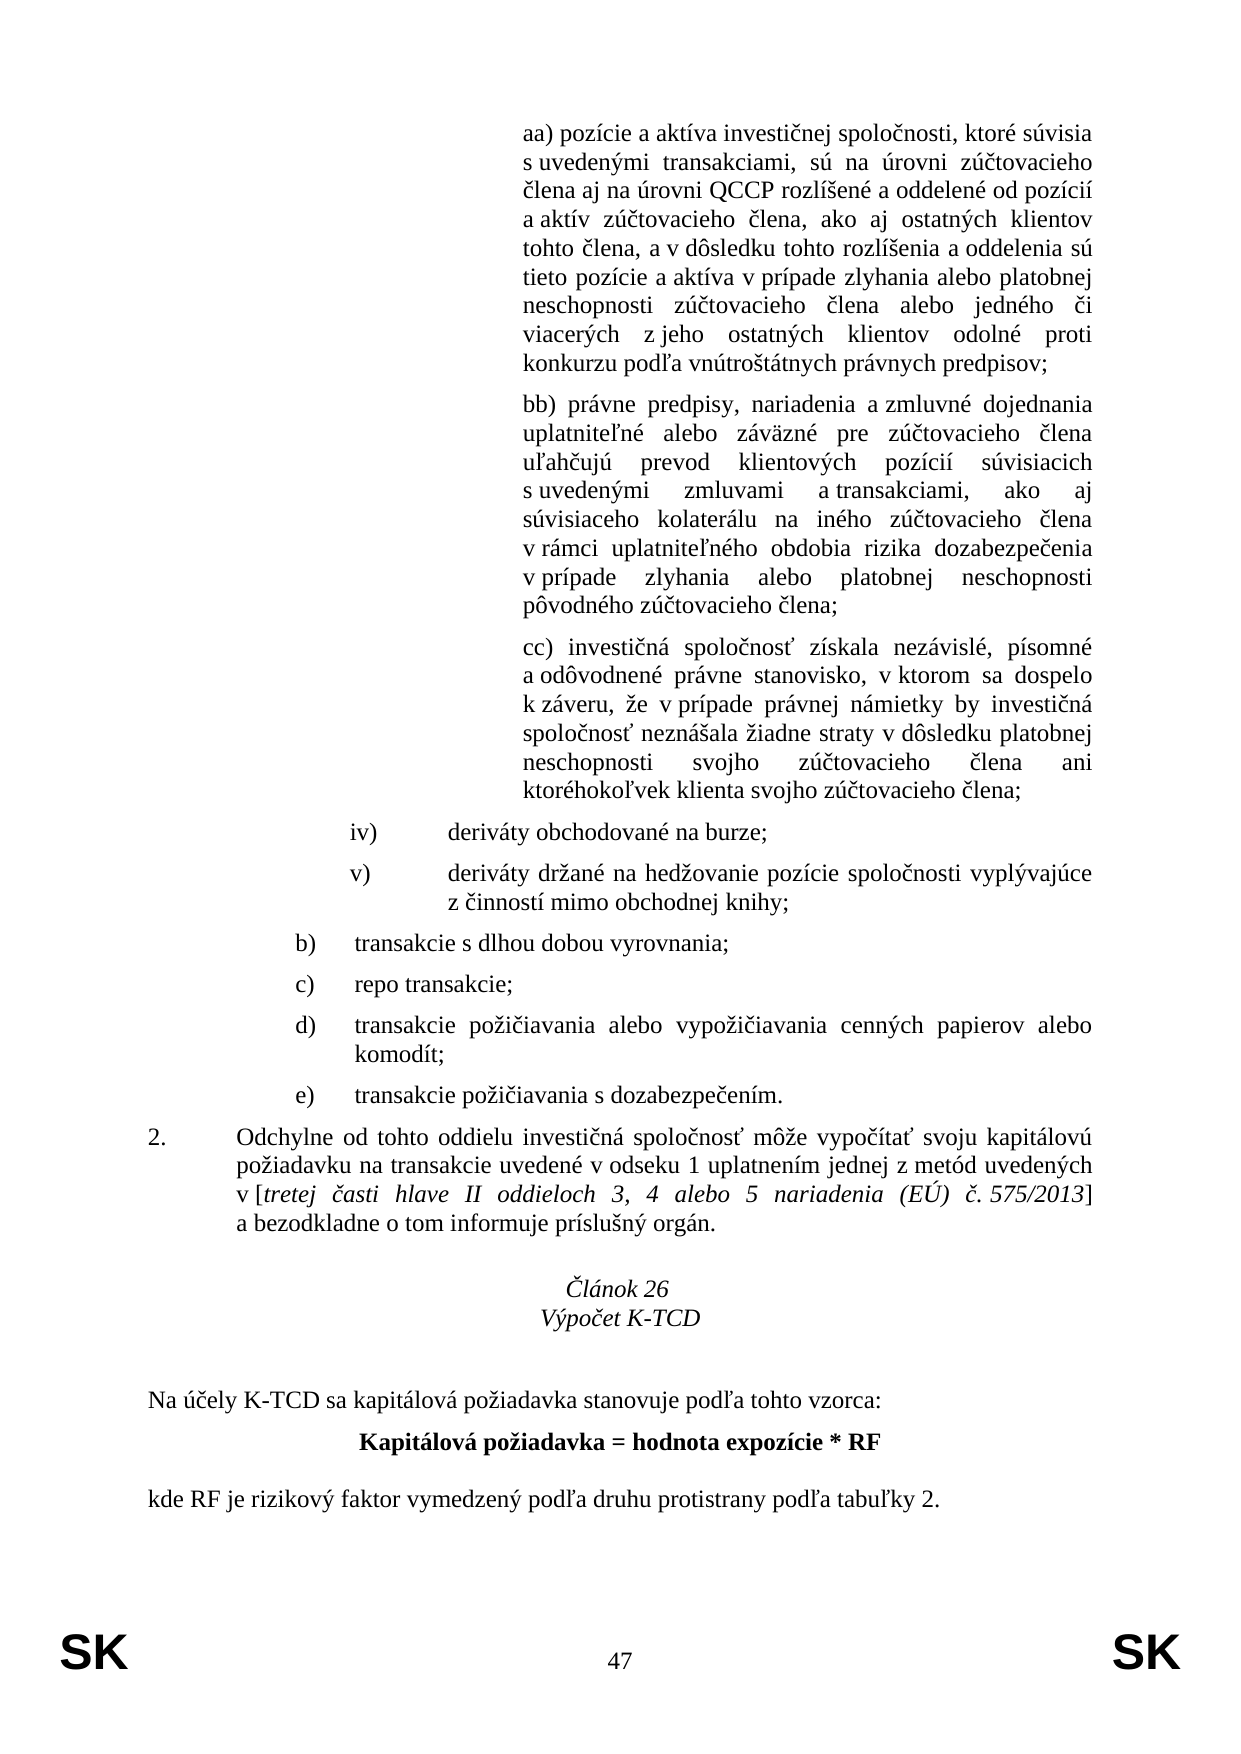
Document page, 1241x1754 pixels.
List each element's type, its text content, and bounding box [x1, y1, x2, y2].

text d) transakcie požičiavania alebo vypožičiavania cenných papierov alebo komodít; [295, 1011, 1093, 1068]
text Článok 26 Výpočet K-TCD [148, 1274, 1093, 1332]
text Na účely K-TCD sa kapitálová požiadavka stanovuje podľa tohto vzorca: [148, 1386, 1093, 1414]
text c) repo transakcie; [295, 969, 1093, 998]
text Kapitálová požiadavka = hodnota expozície * RF [148, 1427, 1093, 1456]
text kde RF je rizikový faktor vymedzený podľa druhu protistrany podľa tabuľky 2. [148, 1484, 1093, 1513]
text 2. Odchylne od tohto oddielu investičná spoločnosť môže vypočítať svoju kapitálovú požiadavku na transakcie uvedené v odseku 1 uplatnením jednej z metód uvedených v [tretej časti hlave II oddieloch 3, 4 alebo 5 nariadenia (EÚ) č. 575/2013] a bezodkladne o tom informuje príslušný orgán. [148, 1122, 1093, 1237]
text bb) právne predpisy, nariadenia a zmluvné dojednania uplatniteľné alebo záväzné pre zúčtovacieho člena uľahčujú prevod klientových pozícií súvisiacich s uvedenými zmluvami a transakciami, ako aj súvisiaceho kolaterálu na iného zúčtovacieho člena v rámci uplatniteľného obdobia rizika dozabezpečenia v prípade zlyhania alebo platobnej neschopnosti pôvodného zúčtovacieho člena; [523, 389, 1093, 619]
text iv) deriváty obchodované na burze; [349, 817, 1093, 846]
text v) deriváty držané na hedžovanie pozície spoločnosti vyplývajúce z činností mimo obchodnej knihy; [349, 858, 1093, 916]
text aa) pozície a aktíva investičnej spoločnosti, ktoré súvisia s uvedenými transakciami, sú na úrovni zúčtovacieho člena aj na úrovni QCCP rozlíšené a oddelené od pozícií a aktív zúčtovacieho člena, ako aj ostatných klientov tohto člena, a v dôsledku tohto rozlíšenia a oddelenia sú tieto pozície a aktíva v prípade zlyhania alebo platobnej neschopnosti zúčtovacieho člena alebo jedného či viacerých z jeho ostatných klientov odolné proti konkurzu podľa vnútroštátnych právnych predpisov; [523, 118, 1093, 377]
text cc) investičná spoločnosť získala nezávislé, písomné a odôvodnené právne stanovisko, v ktorom sa dospelo k záveru, že v prípade právnej námietky by investičná spoločnosť neznášala žiadne straty v dôsledku platobnej neschopnosti svojho zúčtovacieho člena ani ktoréhokoľvek klienta svojho zúčtovacieho člena; [523, 632, 1093, 804]
text b) transakcie s dlhou dobou vyrovnania; [295, 928, 1093, 957]
text e) transakcie požičiavania s dozabezpečením. [295, 1081, 1093, 1109]
